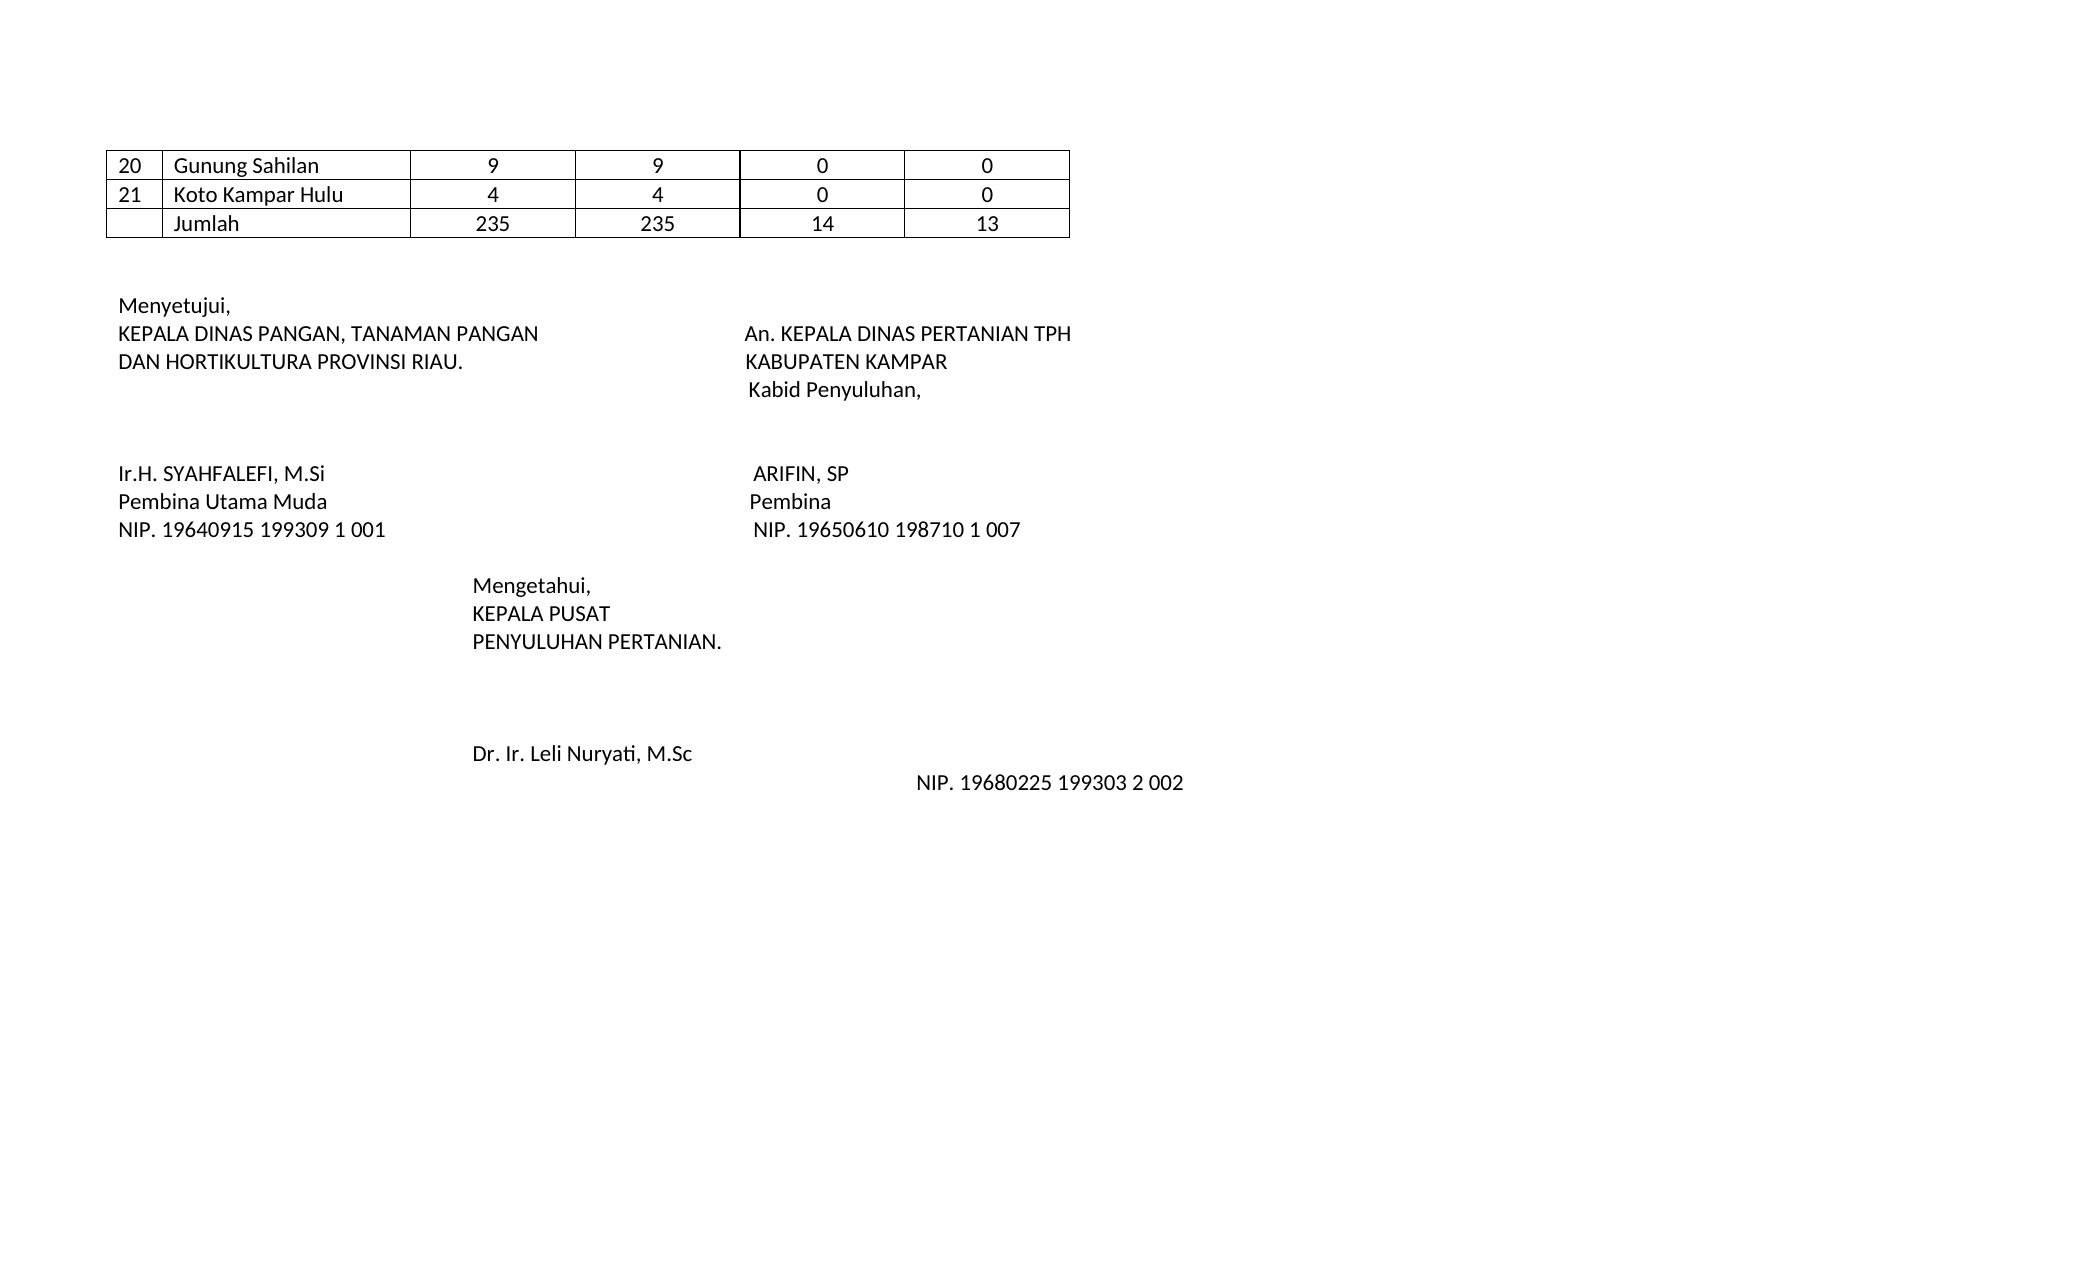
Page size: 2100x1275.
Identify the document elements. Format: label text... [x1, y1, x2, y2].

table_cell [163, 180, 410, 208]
text Mengetahui, [472, 571, 1982, 599]
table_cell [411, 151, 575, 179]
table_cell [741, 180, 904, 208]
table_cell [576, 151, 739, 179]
text NIP. 19680225 199303 2 002 [118, 768, 1982, 796]
text Dr. Ir. Leli Nuryati, M.Sc [118, 739, 1982, 768]
text PENYULUHAN PERTANIAN. [118, 627, 1982, 656]
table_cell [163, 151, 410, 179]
text Kabid Penyuluhan, [709, 375, 1982, 403]
text DAN HORTIKULTURA PROVINSI RIAU. KABUPATEN KAMPAR [118, 347, 1982, 375]
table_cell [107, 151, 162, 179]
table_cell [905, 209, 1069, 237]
text NIP. 19640915 199309 1 001 NIP. 19650610 198710 1 007 [118, 515, 1982, 543]
text Menyetujui, [118, 291, 1982, 319]
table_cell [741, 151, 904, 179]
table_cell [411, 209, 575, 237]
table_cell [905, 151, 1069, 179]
text Pembina Utama Muda Pembina [118, 487, 1982, 515]
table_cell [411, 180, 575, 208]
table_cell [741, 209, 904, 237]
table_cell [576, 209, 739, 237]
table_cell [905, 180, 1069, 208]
text KEPALA PUSAT [472, 599, 1982, 627]
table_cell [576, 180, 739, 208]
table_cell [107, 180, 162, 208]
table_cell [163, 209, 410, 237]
text Ir.H. SYAHFALEFI, M.Si ARIFIN, SP [118, 459, 1982, 487]
text KEPALA DINAS PANGAN, TANAMAN PANGAN An. KEPALA DINAS PERTANIAN TPH [118, 319, 1982, 347]
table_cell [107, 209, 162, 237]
